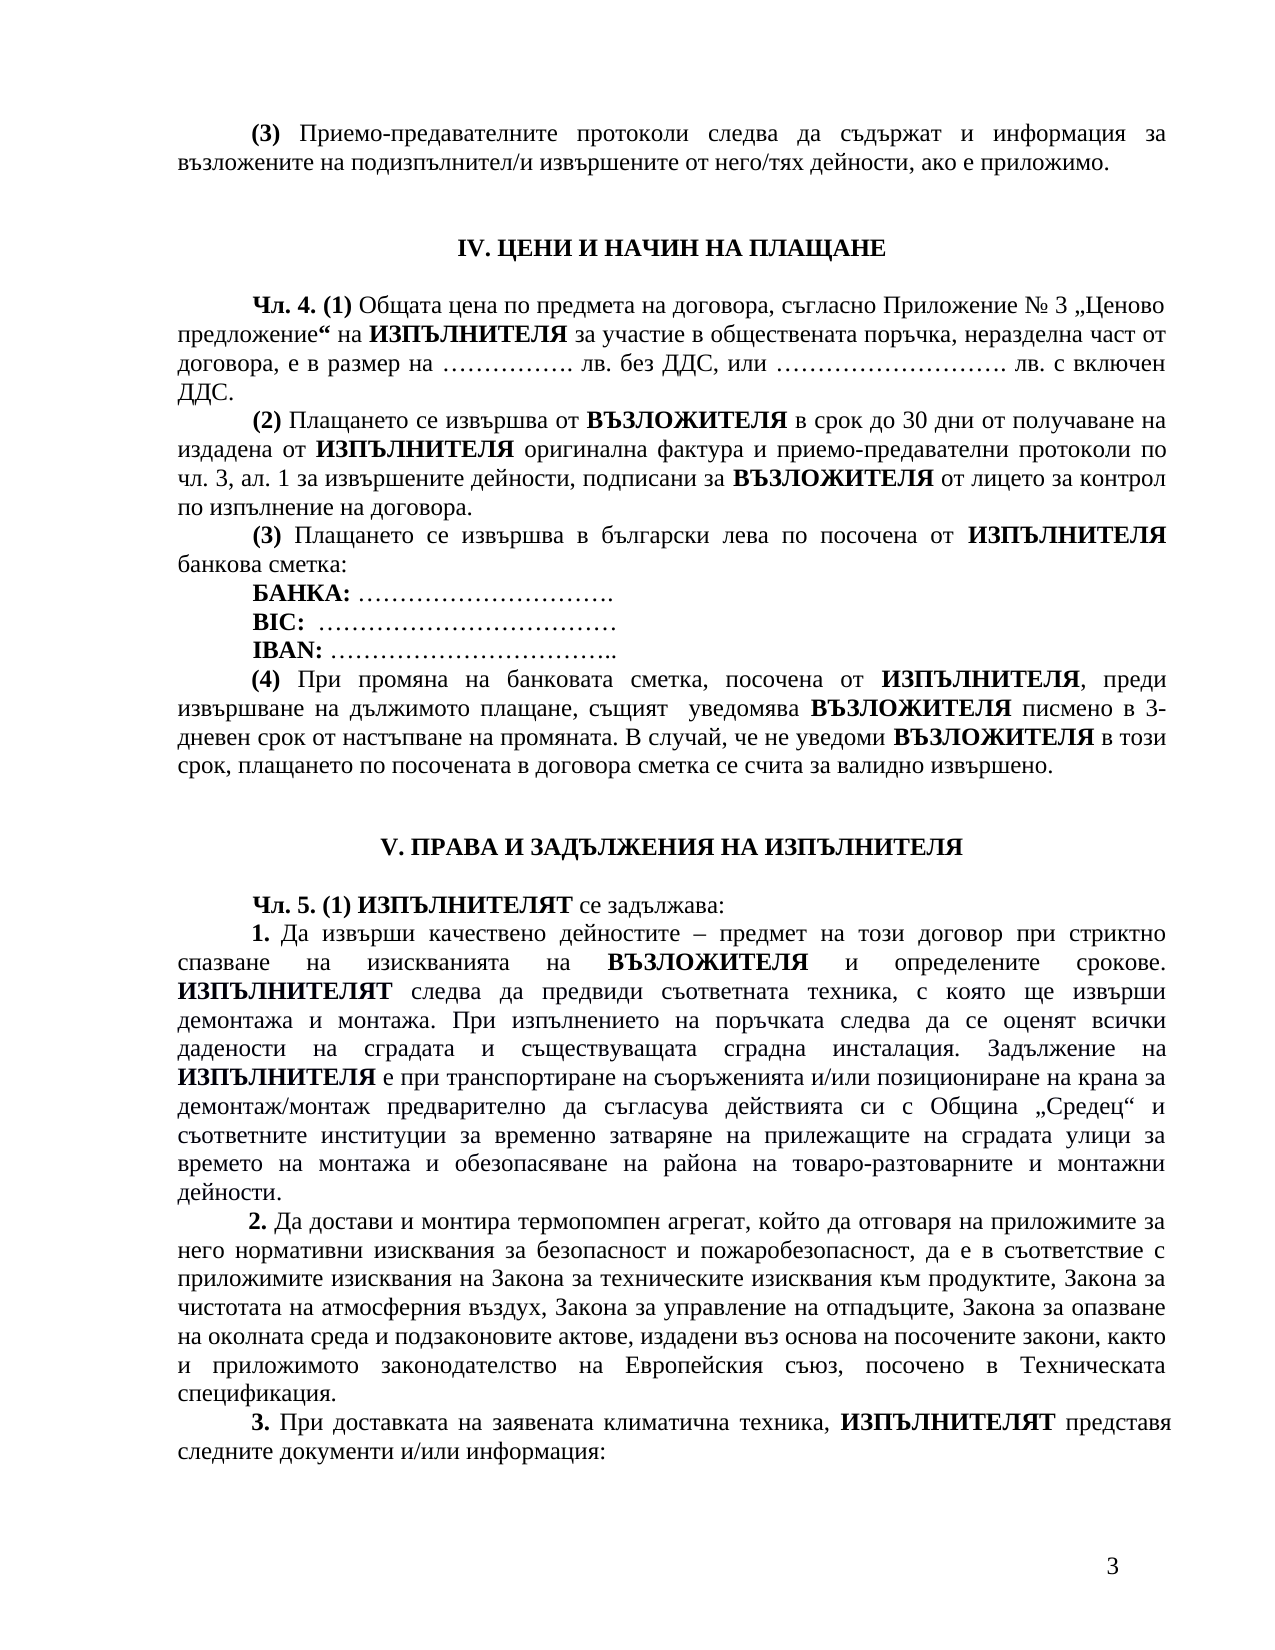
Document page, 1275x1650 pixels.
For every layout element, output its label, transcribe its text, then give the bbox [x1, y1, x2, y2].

text (4) При промяна на банковата сметка, посочена от ИЗПЪЛНИТЕЛЯ, преди извършване на дължимото плащане, същият уведомява ВЪЗЛОЖИТЕЛЯ писмено в 3-дневен срок от настъпване на промяната. В случай, че не уведоми ВЪЗЛОЖИТЕЛЯ в този срок, плащането по посочената в договора сметка се счита за валидно извършено. [177, 664, 1167, 779]
text Чл. 5. (1) ИЗПЪЛНИТЕЛЯТ се задължава: [177, 890, 1167, 918]
text (3) Плащането се извършва в български лева по посочена от ИЗПЪЛНИТЕЛЯ банкова сметка: [177, 521, 1167, 578]
text 2. Да достави и монтира термопомпен агрегат, който да отговаря на приложимите за него нормативни изисквания за безопасност и пожаробезопасност, да е в съответствие с приложимите изисквания на Закона за техническите изисквания към продуктите, Закона за чистотата на атмосферния въздух, Закона за управление на отпадъците, Закона за опазване на околната среда и подзаконовите актове, издадени въз основа на посочените закони, както и приложимото законодателство на Европейския съюз, посочено в Техническата спецификация. [177, 1206, 1167, 1407]
list Да извърши качествено дейностите – предмет на този договор при стриктно спазване на изискванията на ВЪЗЛОЖИТЕЛЯ и определените срокове. ИЗПЪЛНИТЕЛЯТ следва да предвиди съответната техника, с която ще извърши демонтажа и монтажа. При изпълнението на поръчката следва да се оценят всички дадености на сградата и съществуващата сградна инсталация. Задължение на ИЗПЪЛНИТЕЛЯ е при транспортиране на съоръженията и/или позициониране на крана за демонтаж/монтаж предварително да съгласува действията си с Община „Средец“ и съответните институции за временно затваряне на прилежащите на сградата улици за времето на монтажа и обезопасяване на района на товаро-разтоварните и монтажни дейности. [177, 918, 1167, 1206]
text (2) Плащането се извършва от ВЪЗЛОЖИТЕЛЯ в срок до 30 дни от получаване на издадена от ИЗПЪЛНИТЕЛЯ оригинална фактура и приемо-предавателни протоколи по чл. 3, ал. 1 за извършените дейности, подписани за ВЪЗЛОЖИТЕЛЯ от лицето за контрол по изпълнение на договора. [177, 406, 1167, 521]
text IBAN: …………………………….. [177, 636, 1167, 664]
text БАНКА: …………………………. [177, 578, 1167, 607]
text Чл. 4. (1) Общата цена по предмета на договора, съгласно Приложение № 3 „Ценово предложение“ на ИЗПЪЛНИТЕЛЯ за участие в обществената поръчка, неразделна част от договора, е в размер на ……………. лв. без ДДС, или ………………………. лв. с включен ДДС. [177, 291, 1167, 406]
text V. ПРАВА И ЗАДЪЛЖЕНИЯ НА ИЗПЪЛНИТЕЛЯ [177, 832, 1167, 861]
text 3. При доставката на заявената климатична техника, ИЗПЪЛНИТЕЛЯТ представя следните документи и/или информация: [177, 1407, 1172, 1465]
text (3) Приемо-предавателните протоколи следва да съдържат и информация за възложените на подизпълнител/и извършените от него/тях дейности, ако е приложимо. [177, 118, 1167, 176]
text BIC: ……………………………… [177, 607, 1167, 636]
text ІV. ЦЕНИ И НАЧИН НА ПЛАЩАНЕ [177, 233, 1167, 262]
